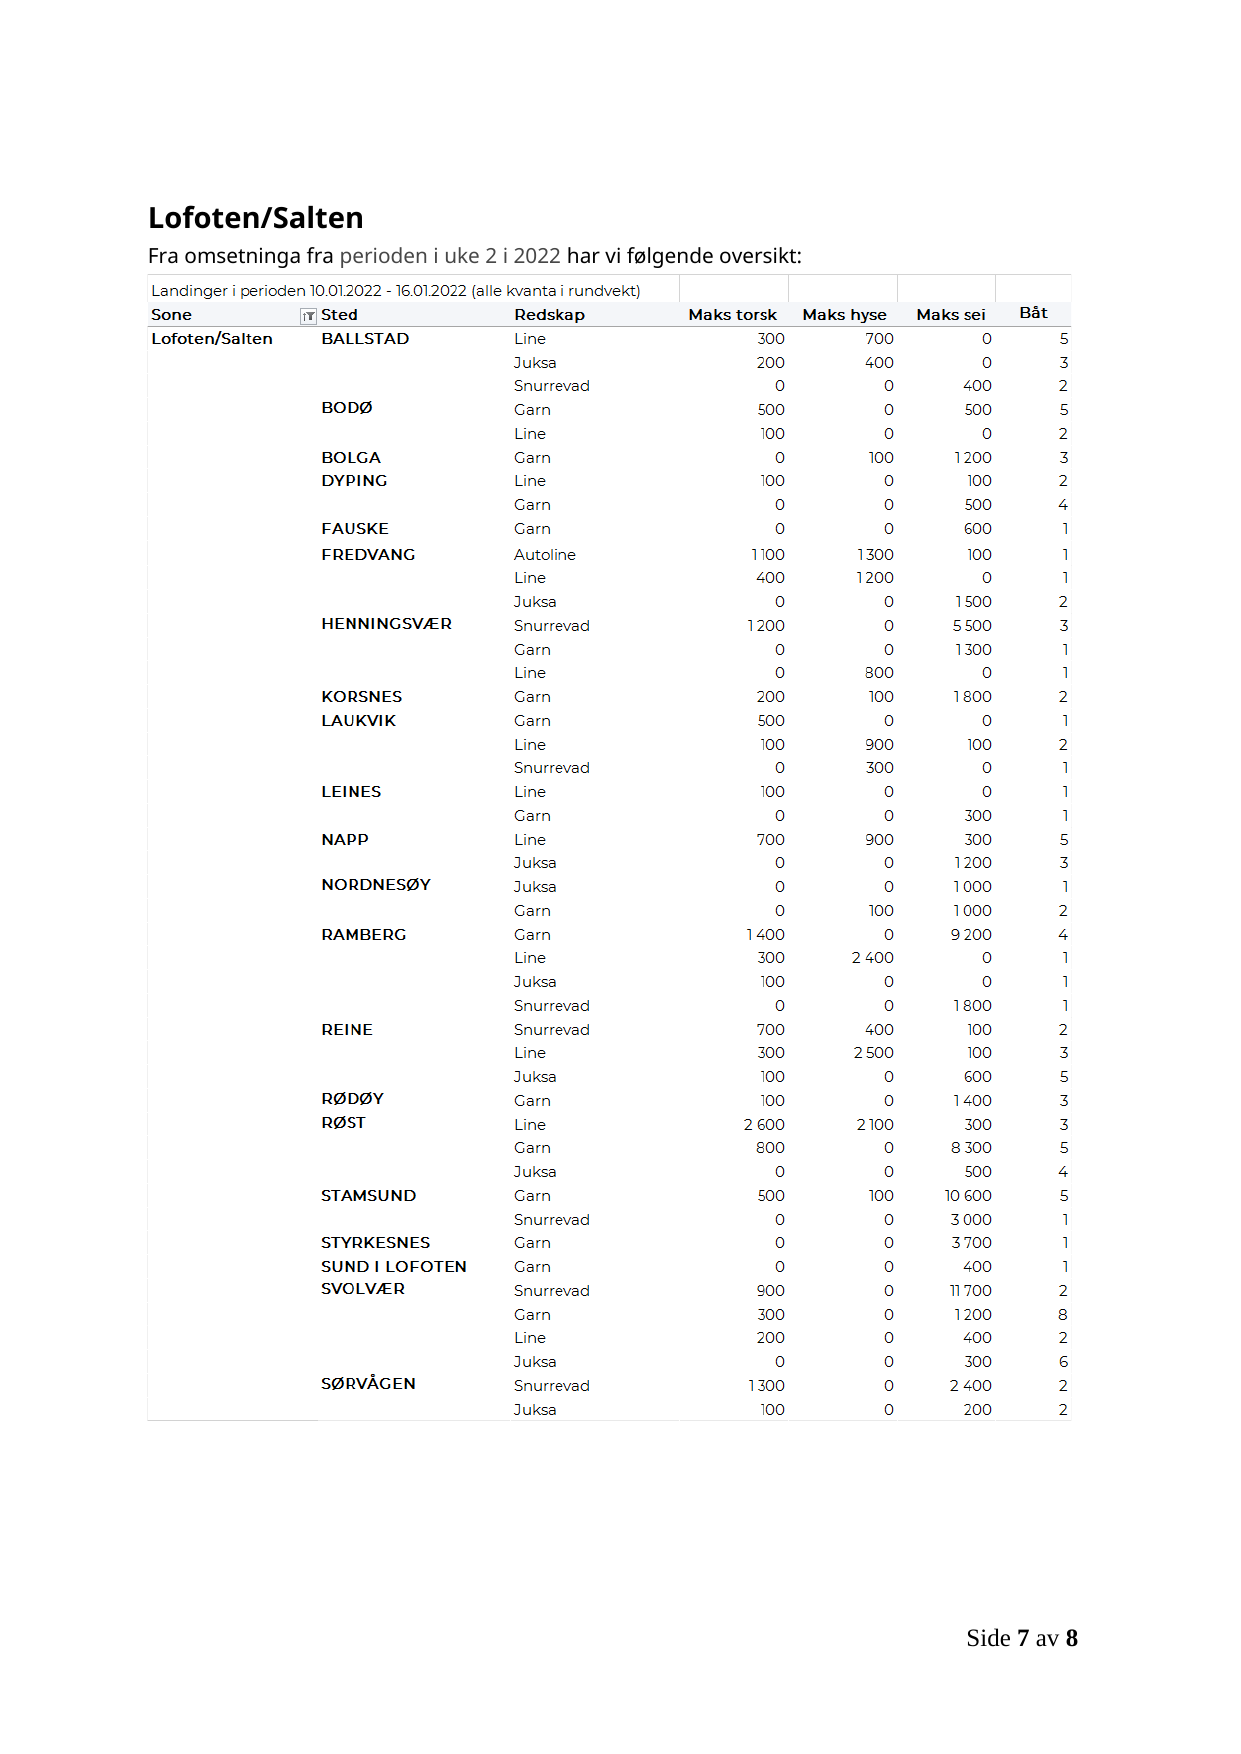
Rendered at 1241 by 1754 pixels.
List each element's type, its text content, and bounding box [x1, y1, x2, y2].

picture [147, 274, 1072, 1421]
